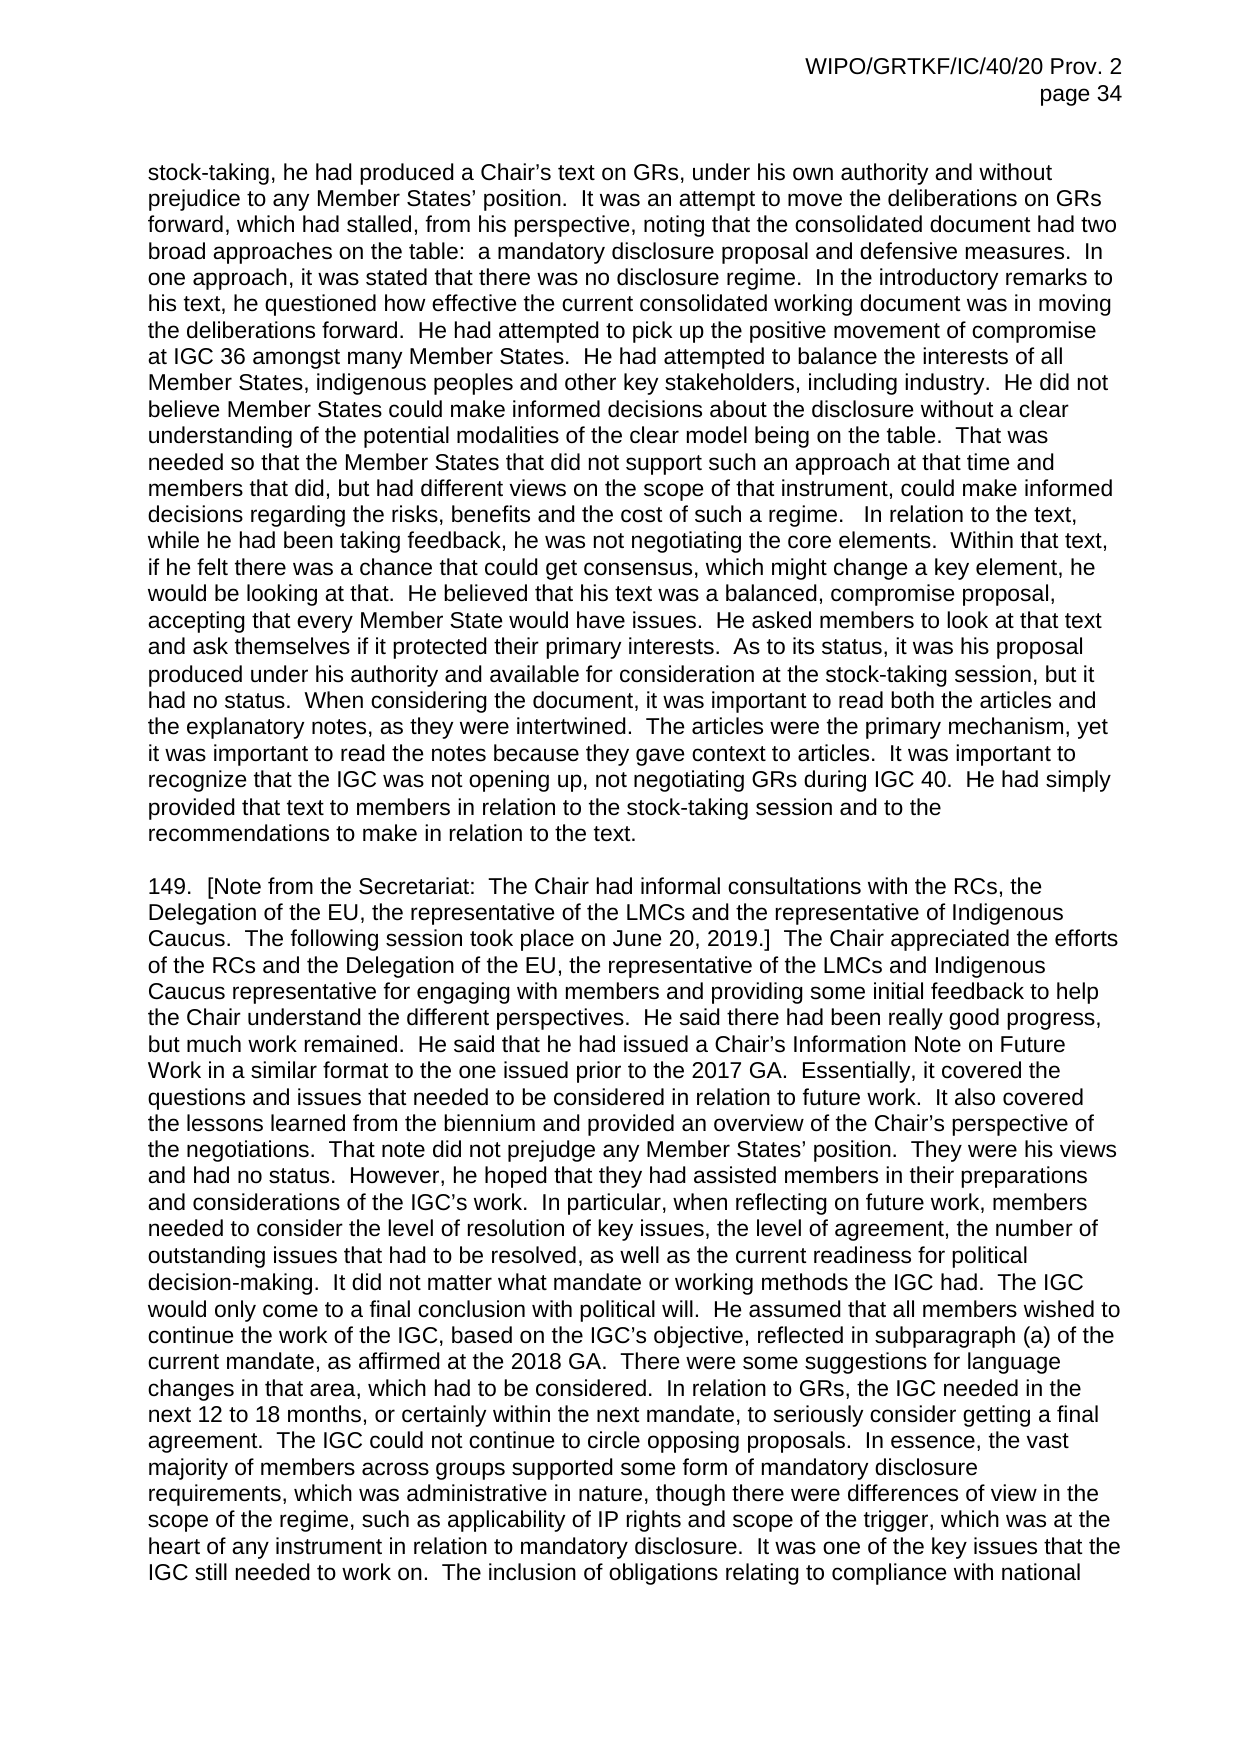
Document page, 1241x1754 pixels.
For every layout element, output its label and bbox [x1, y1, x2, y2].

list [148, 873, 1122, 1585]
list [148, 158, 1122, 846]
